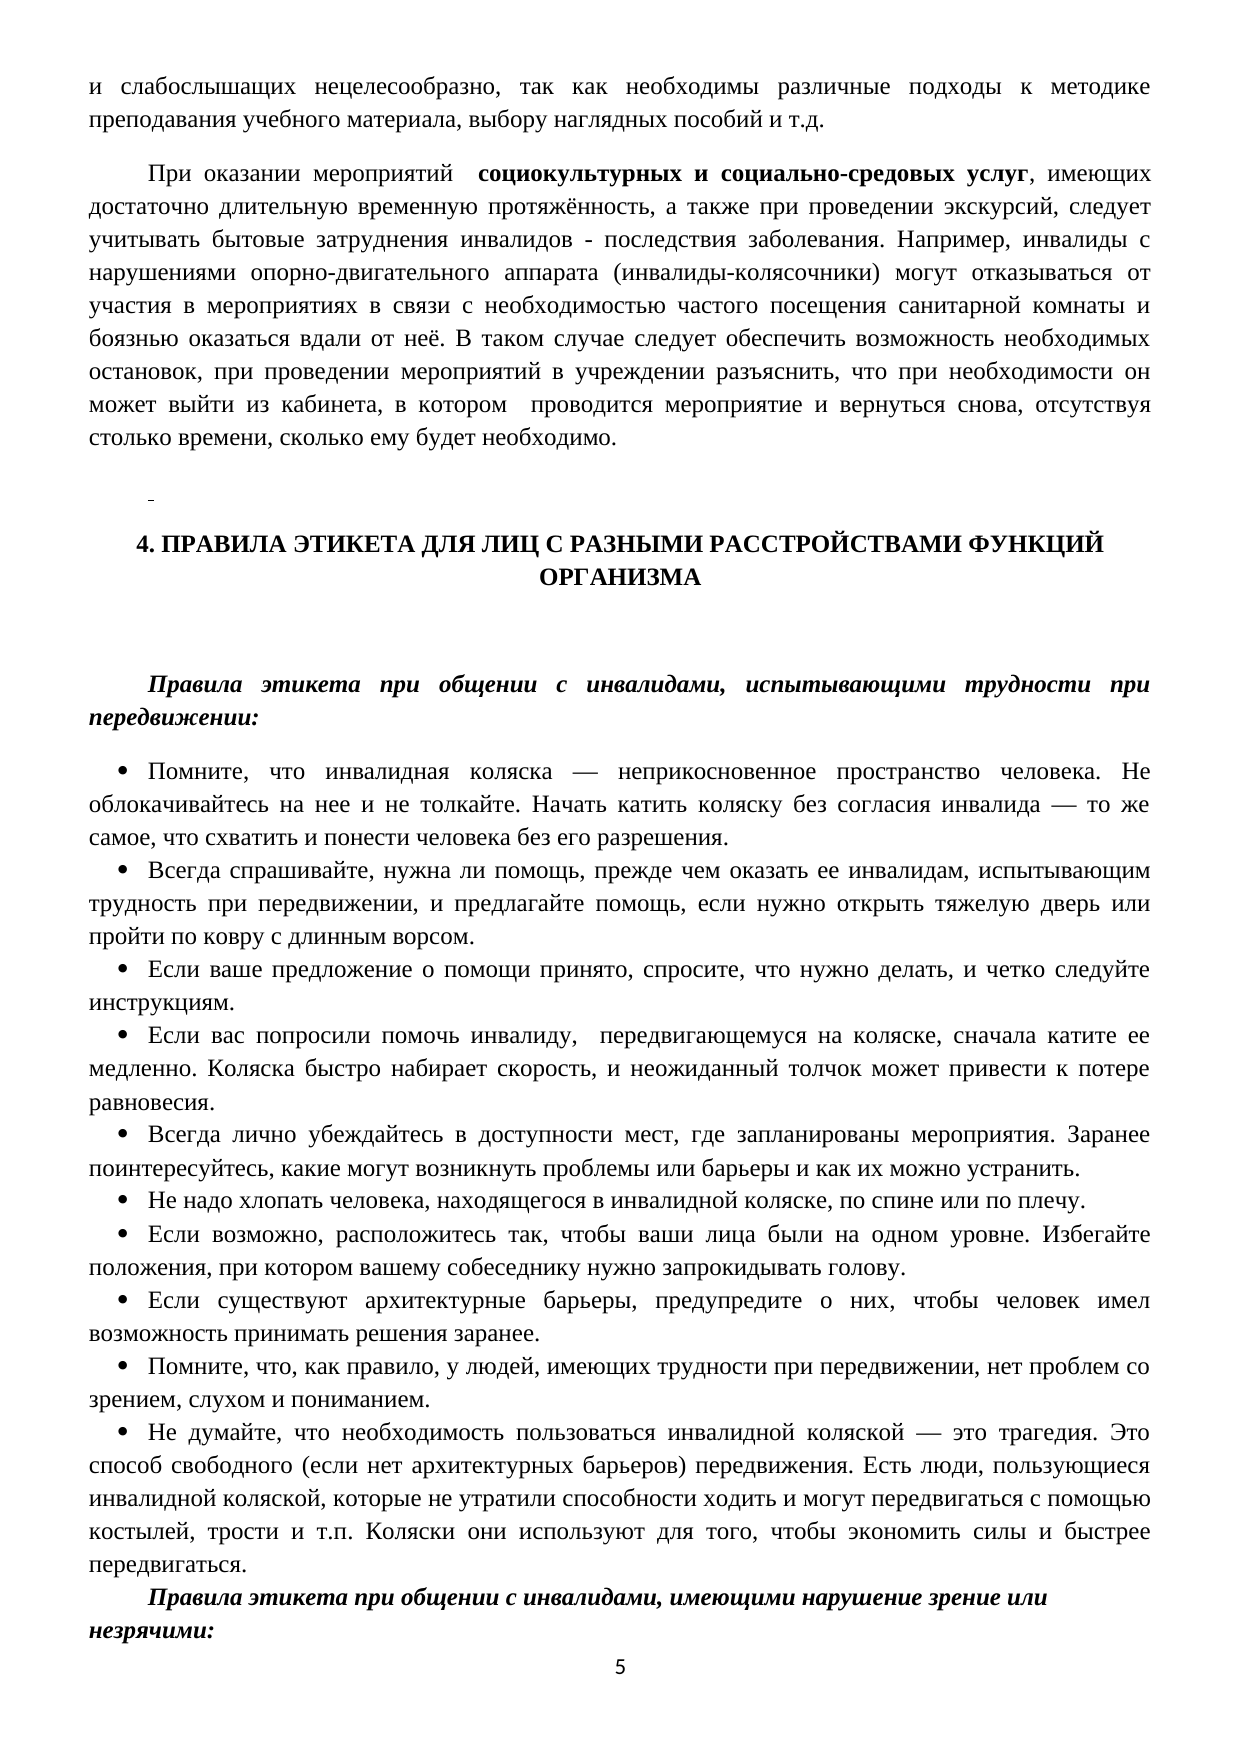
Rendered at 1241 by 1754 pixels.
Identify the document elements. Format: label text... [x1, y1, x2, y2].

list Помните, что инвалидная коляска — неприкосновенное пространство человека. Не облокачивайтесь на нее и не толкайте. Начать катить коляску без согласия инвалида — то же самое, что схватить и понести человека без его разрешения. [89, 756, 1152, 851]
text Правила этикета при общении с инвалидами, испытывающими трудности при передвижении: [89, 669, 1152, 731]
list Если существуют архитектурные барьеры, предупредите о них, чтобы человек имел возможность принимать решения заранее. [89, 1285, 1152, 1346]
list Не надо хлопать человека, находящегося в инвалидной коляске, по спине или по плечу. [89, 1186, 1152, 1214]
list Не думайте, что необходимость пользоваться инвалидной коляской — это трагедия. Это способ свободного (если нет архитектурных барьеров) передвижения. Есть люди, пользующиеся инвалидной коляской, которые не утратили способности ходить и могут передвигаться с помощью костылей, трости и т.п. Коляски они используют для того, чтобы экономить силы и быстрее передвигаться. [89, 1417, 1152, 1578]
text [89, 71, 1152, 133]
text При оказании мероприятий социокультурных и социально-средовых услуг, имеющих достаточно длительную временную протяжённость, а также при проведении экскурсий, следует учитывать бытовые затруднения инвалидов - последствия заболевания. Например, инвалиды с нарушениями опорно-двигательного аппарата (инвалиды-колясочники) могут отказываться от участия в мероприятиях в связи с необходимостью частого посещения санитарной комнаты и боязнью оказаться вдали от неё. В таком случае следует обеспечить возможность необходимых остановок, при проведении мероприятий в учреждении разъяснить, что при необходимости он может выйти из кабинета, в котором проводится мероприятие и вернуться снова, отсутствуя столько времени, сколько ему будет необходимо. [89, 158, 1152, 451]
list Если возможно, расположитесь так, чтобы ваши лица были на одном уровне. Избегайте положения, при котором вашему собеседнику нужно запрокидывать голову. [89, 1219, 1152, 1280]
list Если ваше предложение о помощи принято, спросите, что нужно делать, и четко следуйте инструкциям. [89, 954, 1152, 1016]
list Если вас попросили помочь инвалиду, передвигающемуся на коляске, сначала катите ее медленно. Коляска быстро набирает скорость, и неожиданный толчок может привести к потере равновесия. [89, 1021, 1152, 1115]
text Правила этикета при общении с инвалидами, имеющими нарушение зрение или незрячими: [89, 1582, 1152, 1644]
text 4. ПРАВИЛА ЭТИКЕТА ДЛЯ ЛИЦ С РАЗНЫМИ РАССТРОЙСТВАМИ ФУНКЦИЙ ОРГАНИЗМА [89, 529, 1152, 591]
list Всегда лично убеждайтесь в доступности мест, где запланированы мероприятия. Заранее поинтересуйтесь, какие могут возникнуть проблемы или барьеры и как их можно устранить. [89, 1119, 1152, 1181]
list Всегда спрашивайте, нужна ли помощь, прежде чем оказать ее инвалидам, испытывающим трудность при передвижении, и предлагайте помощь, если нужно открыть тяжелую дверь или пройти по ковру с длинным ворсом. [89, 855, 1152, 950]
list Помните, что, как правило, у людей, имеющих трудности при передвижении, нет проблем со зрением, слухом и пониманием. [89, 1351, 1152, 1412]
